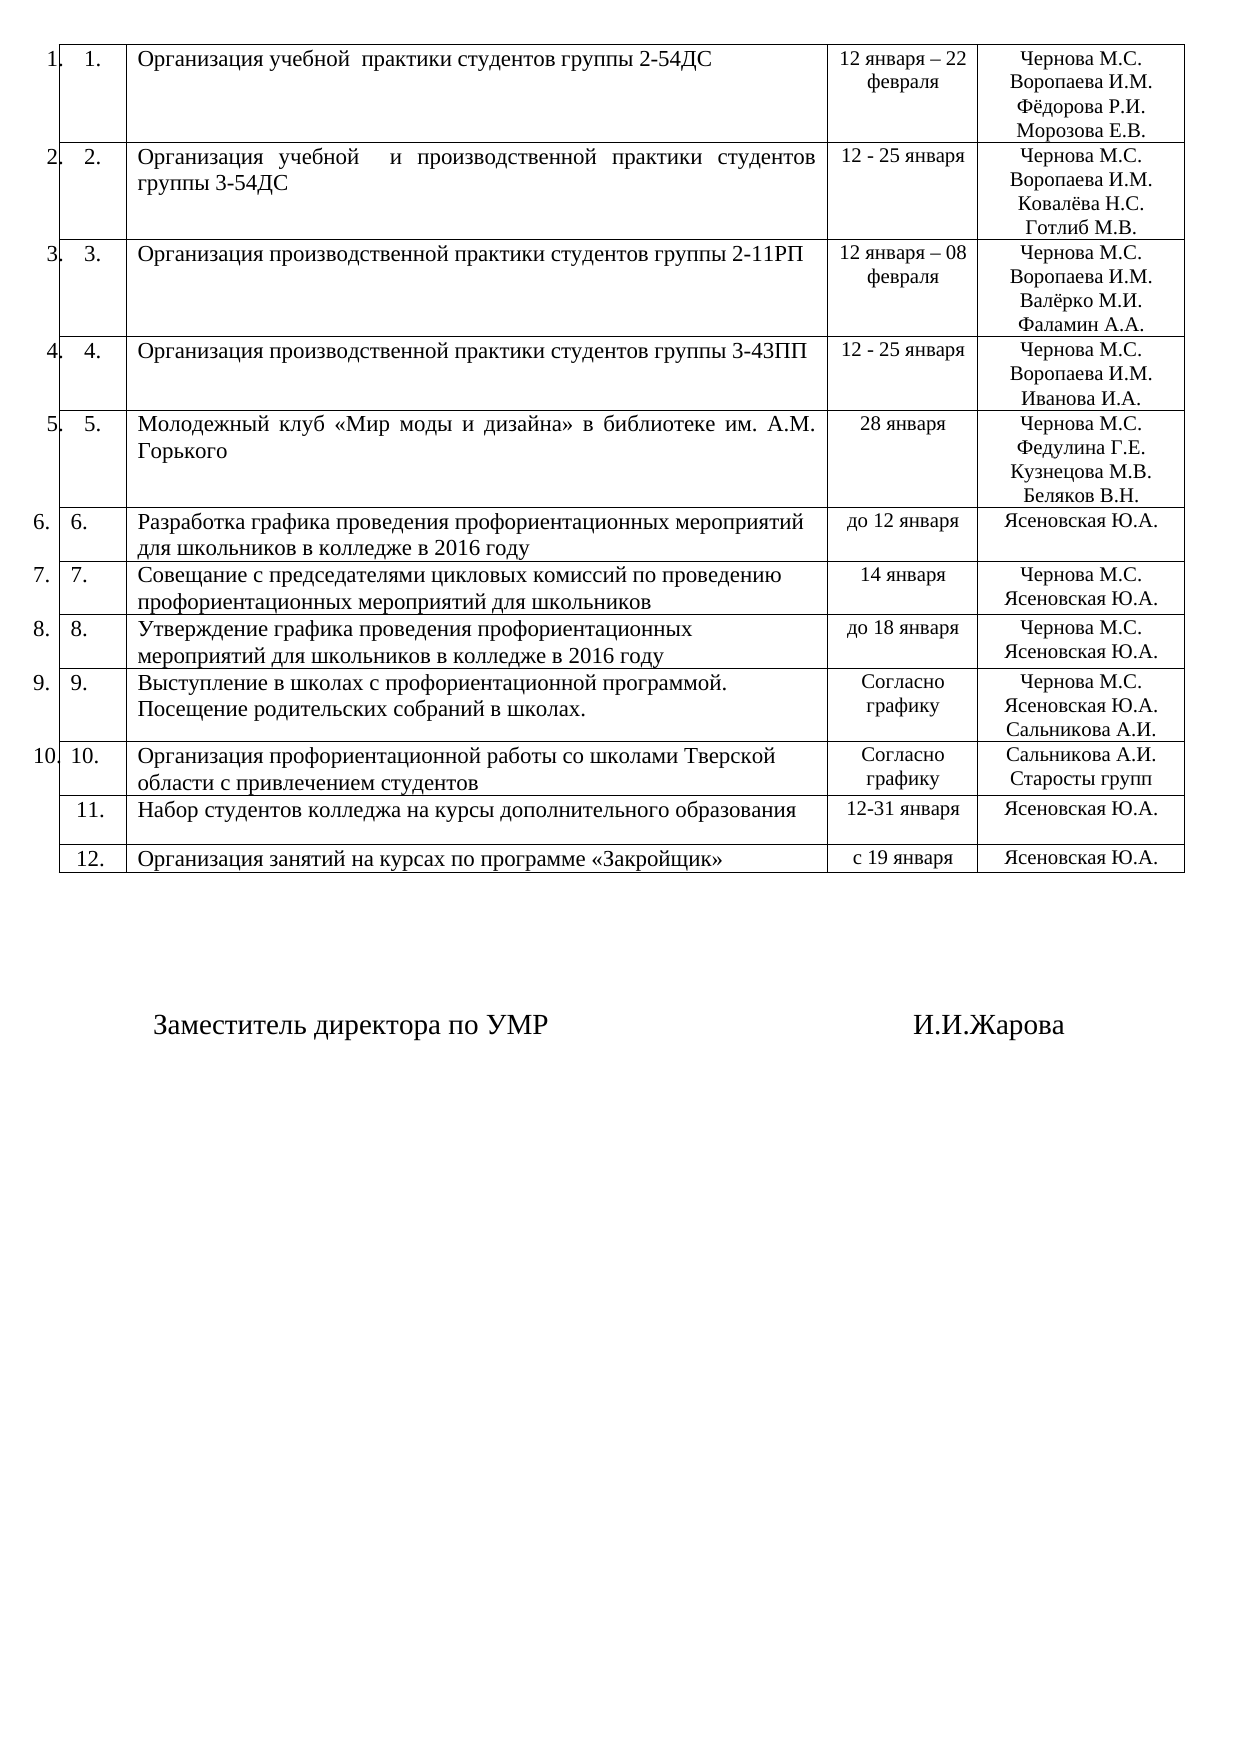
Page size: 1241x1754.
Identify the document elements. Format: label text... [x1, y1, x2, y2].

table_cell 9. [60, 669, 126, 741]
table_cell 12 января – 22 февраля [828, 45, 977, 142]
table_cell 6. [60, 508, 126, 561]
table_cell Согласно графику [828, 669, 977, 741]
table_cell Согласно графику [828, 742, 977, 795]
table_cell Сальникова А.И. Старосты групп [978, 742, 1184, 795]
table_cell Организация производственной практики студентов группы 3-43ПП [127, 337, 827, 409]
table_cell 2. [60, 143, 126, 239]
table_cell Чернова М.С. Воропаева И.М. Иванова И.А. [978, 337, 1184, 409]
table_cell Чернова М.С. Ясеновская Ю.А. [978, 615, 1184, 668]
table_cell Организация профориентационной работы со школами Тверской области с привлечением студентов [127, 742, 827, 795]
table_cell Ясеновская Ю.А. [978, 508, 1184, 561]
table_cell 7. [60, 562, 126, 614]
table_cell Чернова М.С. Воропаева И.М. Валёрко М.И. Фаламин А.А. [978, 240, 1184, 336]
table_cell 4. [60, 337, 126, 409]
table_cell Чернова М.С. Федулина Г.Е. Кузнецова М.В. Беляков В.Н. [978, 411, 1184, 507]
table_cell Выступление в школах с профориентационной программой. Посещение родительских собраний в школах. [127, 669, 827, 741]
table_cell Организация производственной практики студентов группы 2-11РП [127, 240, 827, 336]
table_cell 12 - 25 января [828, 337, 977, 409]
table_cell 5. [60, 411, 126, 507]
table_cell 10. [60, 742, 126, 795]
text Заместитель директора по УМР И.И.Жарова [153, 1007, 1205, 1040]
table_cell 11. [60, 796, 126, 844]
table_cell Чернова М.С. Воропаева И.М. Ковалёва Н.С. Готлиб М.В. [978, 143, 1184, 239]
table_cell 14 января [828, 562, 977, 614]
table_cell Разработка графика проведения профориентационных мероприятий для школьников в колледже в 2016 году [127, 508, 827, 561]
table_cell Молодежный клуб «Мир моды и дизайна» в библиотеке им. А.М. Горького [127, 411, 827, 507]
table_cell Чернова М.С. Воропаева И.М. Фёдорова Р.И. Морозова Е.В. [978, 45, 1184, 142]
table_cell Ясеновская Ю.А. [978, 845, 1184, 872]
table_cell 28 января [828, 411, 977, 507]
table_cell 12. [60, 845, 126, 872]
table_cell Организация учебной практики студентов группы 2-54ДС [127, 45, 827, 142]
table_cell Ясеновская Ю.А. [978, 796, 1184, 844]
table_cell с 19 января [828, 845, 977, 872]
table_cell Набор студентов колледжа на курсы дополнительного образования [127, 796, 827, 844]
table_cell до 18 января [828, 615, 977, 668]
table_cell Совещание с председателями цикловых комиссий по проведению профориентационных мероприятий для школьников [127, 562, 827, 614]
table_cell 12-31 января [828, 796, 977, 844]
table_cell Чернова М.С. Ясеновская Ю.А. [978, 562, 1184, 614]
table_cell 12 января – 08 февраля [828, 240, 977, 336]
table_cell 12 - 25 января [828, 143, 977, 239]
table_cell 8. [60, 615, 126, 668]
table_cell 3. [60, 240, 126, 336]
table_cell Чернова М.С. Ясеновская Ю.А. Сальникова А.И. [978, 669, 1184, 741]
table_cell 1. [60, 45, 126, 142]
table_cell Организация учебной и производственной практики студентов группы 3-54ДС [127, 143, 827, 239]
table_cell Организация занятий на курсах по программе «Закройщик» [127, 845, 827, 872]
table_cell до 12 января [828, 508, 977, 561]
table_cell Утверждение графика проведения профориентационных мероприятий для школьников в колледже в 2016 году [127, 615, 827, 668]
